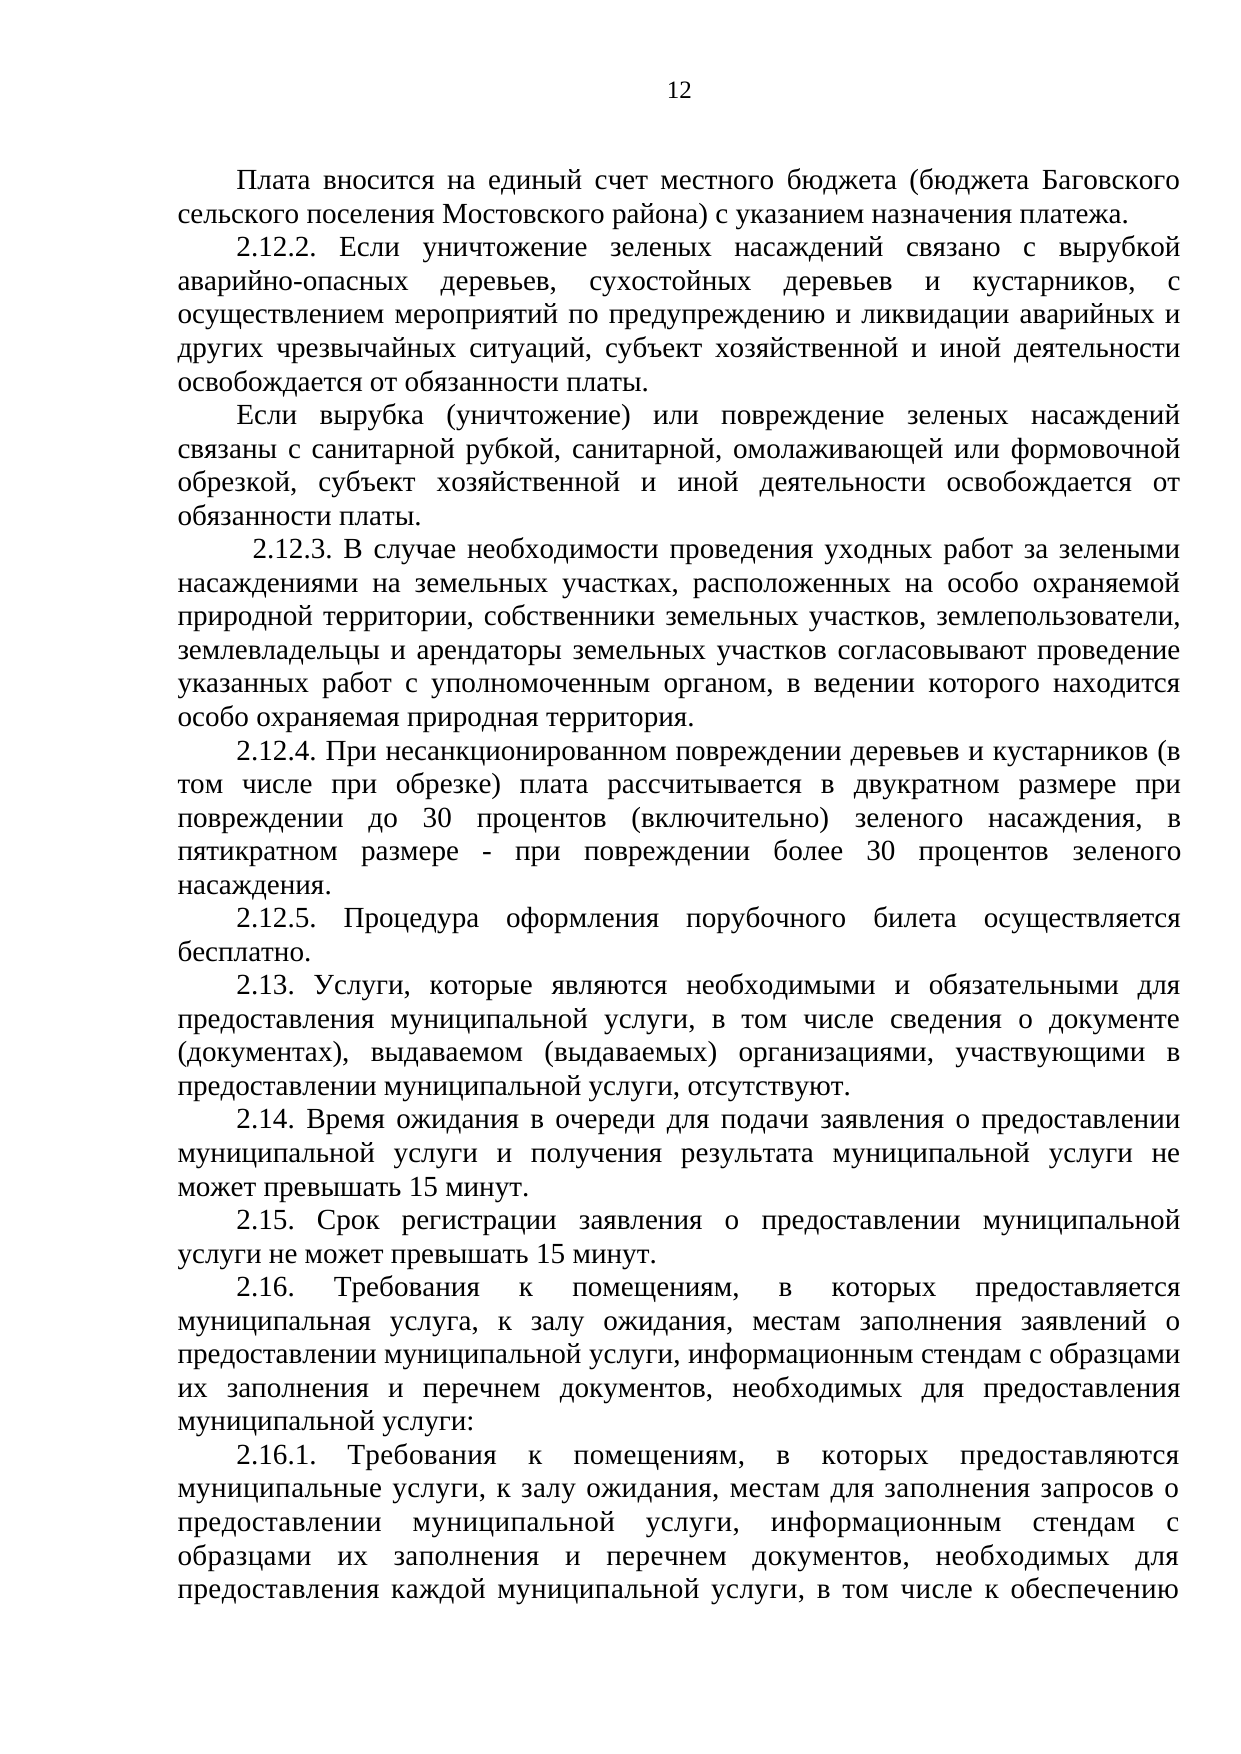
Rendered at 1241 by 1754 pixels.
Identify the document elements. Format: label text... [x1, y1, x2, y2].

text 2.16. Требования к помещениям, в которых предоставляется муниципальная услуга, к залу ожидания, местам заполнения заявлений о предоставлении муниципальной услуги, информационным стендам с образцами их заполнения и перечнем документов, необходимых для предоставления муниципальной услуги: [177, 1269, 1181, 1437]
text 2.15. Срок регистрации заявления о предоставлении муниципальной услуги не может превышать 15 минут. [177, 1202, 1181, 1269]
text 2.12.4. При несанкционированном повреждении деревьев и кустарников (в том числе при обрезке) плата рассчитывается в двукратном размере при повреждении до 30 процентов (включительно) зеленого насаждения, в пятикратном размере - при повреждении более 30 процентов зеленого насаждения. [177, 733, 1181, 900]
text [177, 1437, 1181, 1605]
text 2.12.3. В случае необходимости проведения уходных работ за зелеными насаждениями на земельных участках, расположенных на особо охраняемой природной территории, собственники земельных участков, землепользователи, землевладельцы и арендаторы земельных участков согласовывают проведение указанных работ с уполномоченным органом, в ведении которого находится особо охраняемая природная территория. [177, 531, 1181, 733]
text 2.12.2. Если уничтожение зеленых насаждений связано с вырубкой аварийно-опасных деревьев, сухостойных деревьев и кустарников, с осуществлением мероприятий по предупреждению и ликвидации аварийных и других чрезвычайных ситуаций, субъект хозяйственной и иной деятельности освобождается от обязанности платы. [177, 229, 1181, 397]
text Плата вносится на единый счет местного бюджета (бюджета Баговского сельского поселения Мостовского района) с указанием назначения платежа. [177, 162, 1181, 229]
text 2.14. Время ожидания в очереди для подачи заявления о предоставлении муниципальной услуги и получения результата муниципальной услуги не может превышать 15 минут. [177, 1102, 1181, 1202]
text 2.12.5. Процедура оформления порубочного билета осуществляется бесплатно. [177, 900, 1181, 967]
text Если вырубка (уничтожение) или повреждение зеленых насаждений связаны с санитарной рубкой, санитарной, омолаживающей или формовочной обрезкой, субъект хозяйственной и иной деятельности освобождается от обязанности платы. [177, 397, 1181, 531]
text 2.13. Услуги, которые являются необходимыми и обязательными для предоставления муниципальной услуги, в том числе сведения о документе (документах), выдаваемом (выдаваемых) организациями, участвующими в предоставлении муниципальной услуги, отсутствуют. [177, 967, 1181, 1102]
